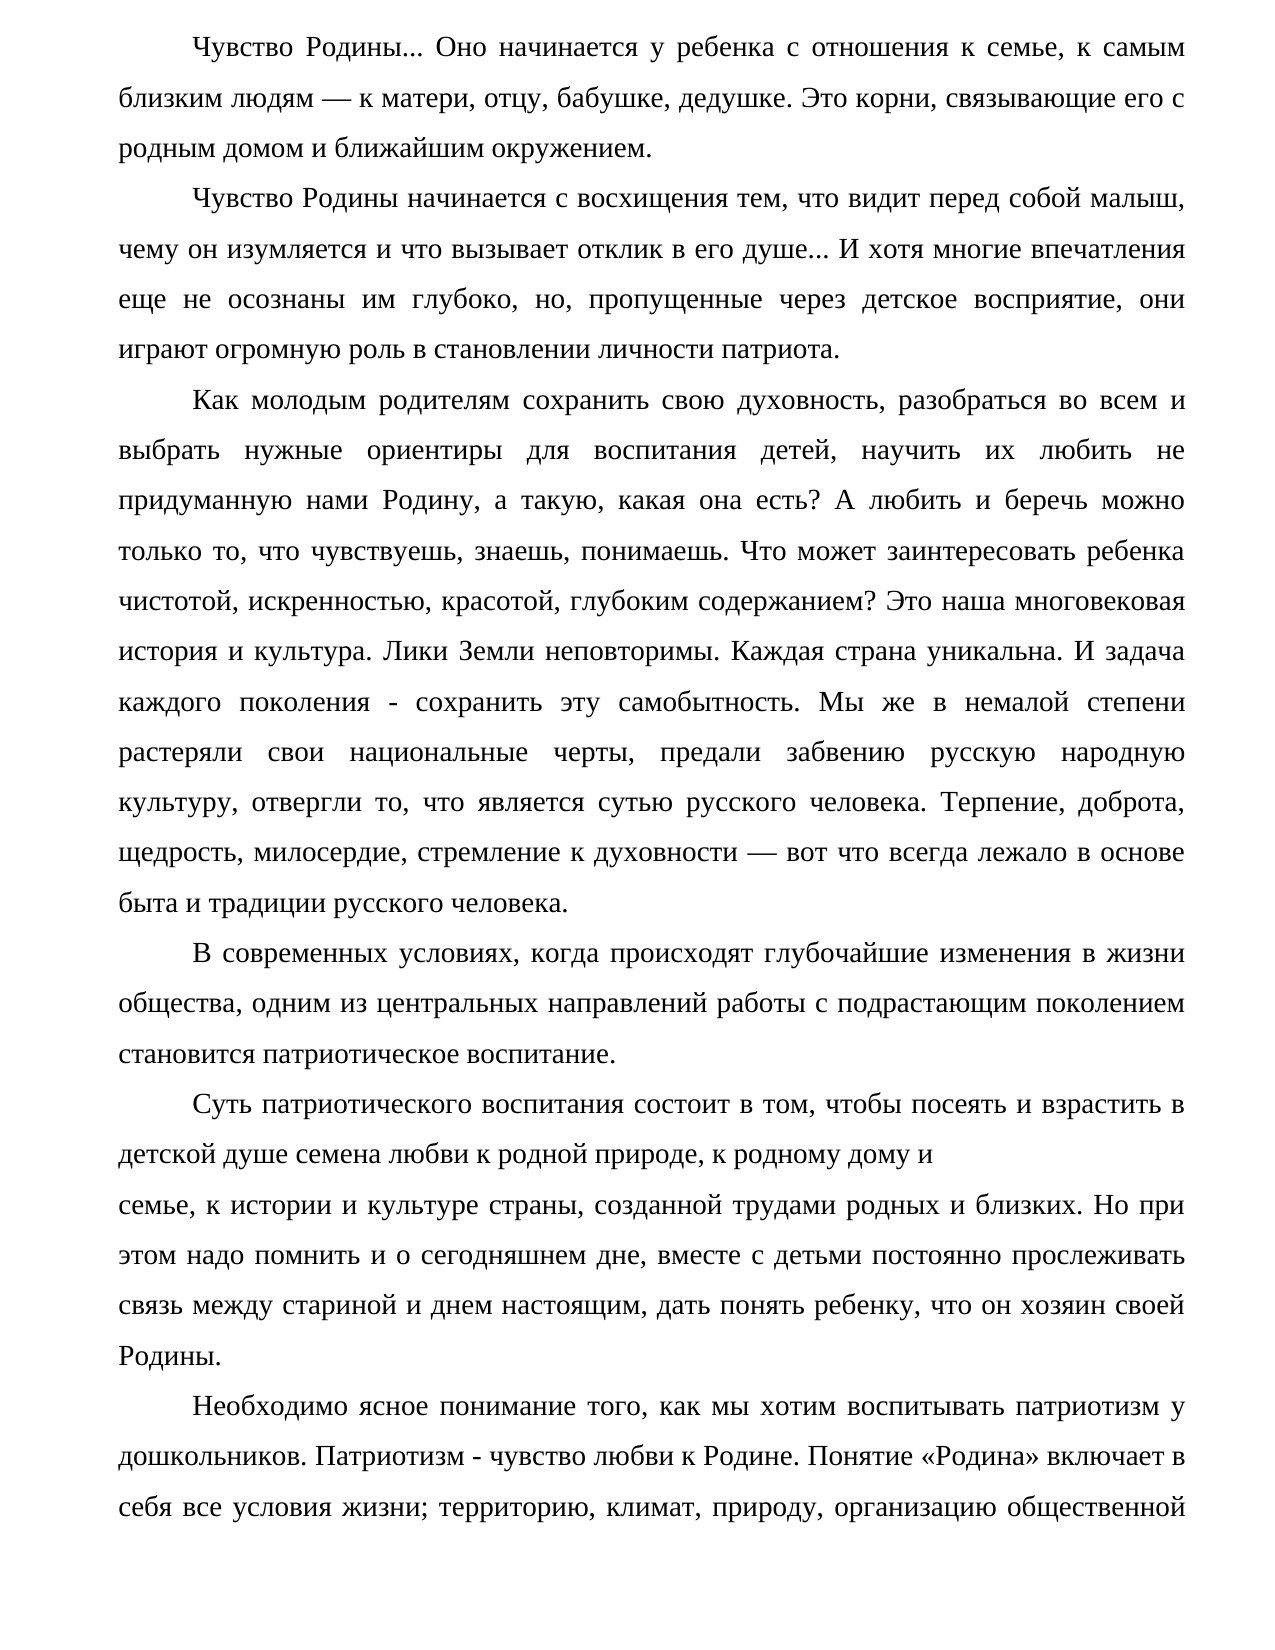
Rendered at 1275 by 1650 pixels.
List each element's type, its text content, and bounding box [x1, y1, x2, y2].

text В современных условиях, когда происходят глубочайшие изменения в жизни общества, одним из центральных направлений работы с подрастающим поколением становится патриотическое воспитание. [118, 935, 1186, 1069]
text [118, 1388, 1186, 1522]
text Как молодым родителям сохранить свою духовность, разобраться во всем и выбрать нужные ориентиры для воспитания детей, научить их любить не придуманную нами Родину, а такую, какая она есть? А любить и беречь можно только то, что чувствуешь, знаешь, понимаешь. Что может заинтересовать ребенка чистотой, искренностью, красотой, глубоким содержанием? Это наша многовековая история и культура. Лики Земли неповторимы. Каждая страна уникальна. И задача каждого поколения - сохранить эту самобытность. Мы же в немалой степени растеряли свои национальные черты, предали забвению русскую народную культуру, отвергли то, что является сутью русского человека. Терпение, доброта, щедрость, милосердие, стремление к духовности — вот что всегда лежало в основе быта и традиции русского человека. [118, 382, 1186, 918]
text семье, к истории и культуре страны, созданной трудами родных и близких. Но при этом надо помнить и о сегодняшнем дне, вместе с детьми постоянно прослеживать связь между стариной и днем настоящим, дать понять ребенку, что он хозяин своей Родины. [118, 1187, 1186, 1371]
text Чувство Родины начинается с восхищения тем, что видит перед собой малыш, чему он изумляется и что вызывает отклик в его душе... И хотя многие впечатления еще не осознаны им глубоко, но, пропущенные через детское восприятие, они играют огромную роль в становлении личности патриота. [118, 181, 1186, 365]
text Чувство Родины... Оно начинается у ребенка с отношения к семье, к самым близким людям — к матери, отцу, бабушке, дедушке. Это корни, связывающие его с родным домом и ближайшим окружением. [118, 29, 1186, 164]
text Суть патриотического воспитания состоит в том, чтобы посеять и взрастить в детской душе семена любви к родной природе, к родному дому и [118, 1086, 1186, 1170]
